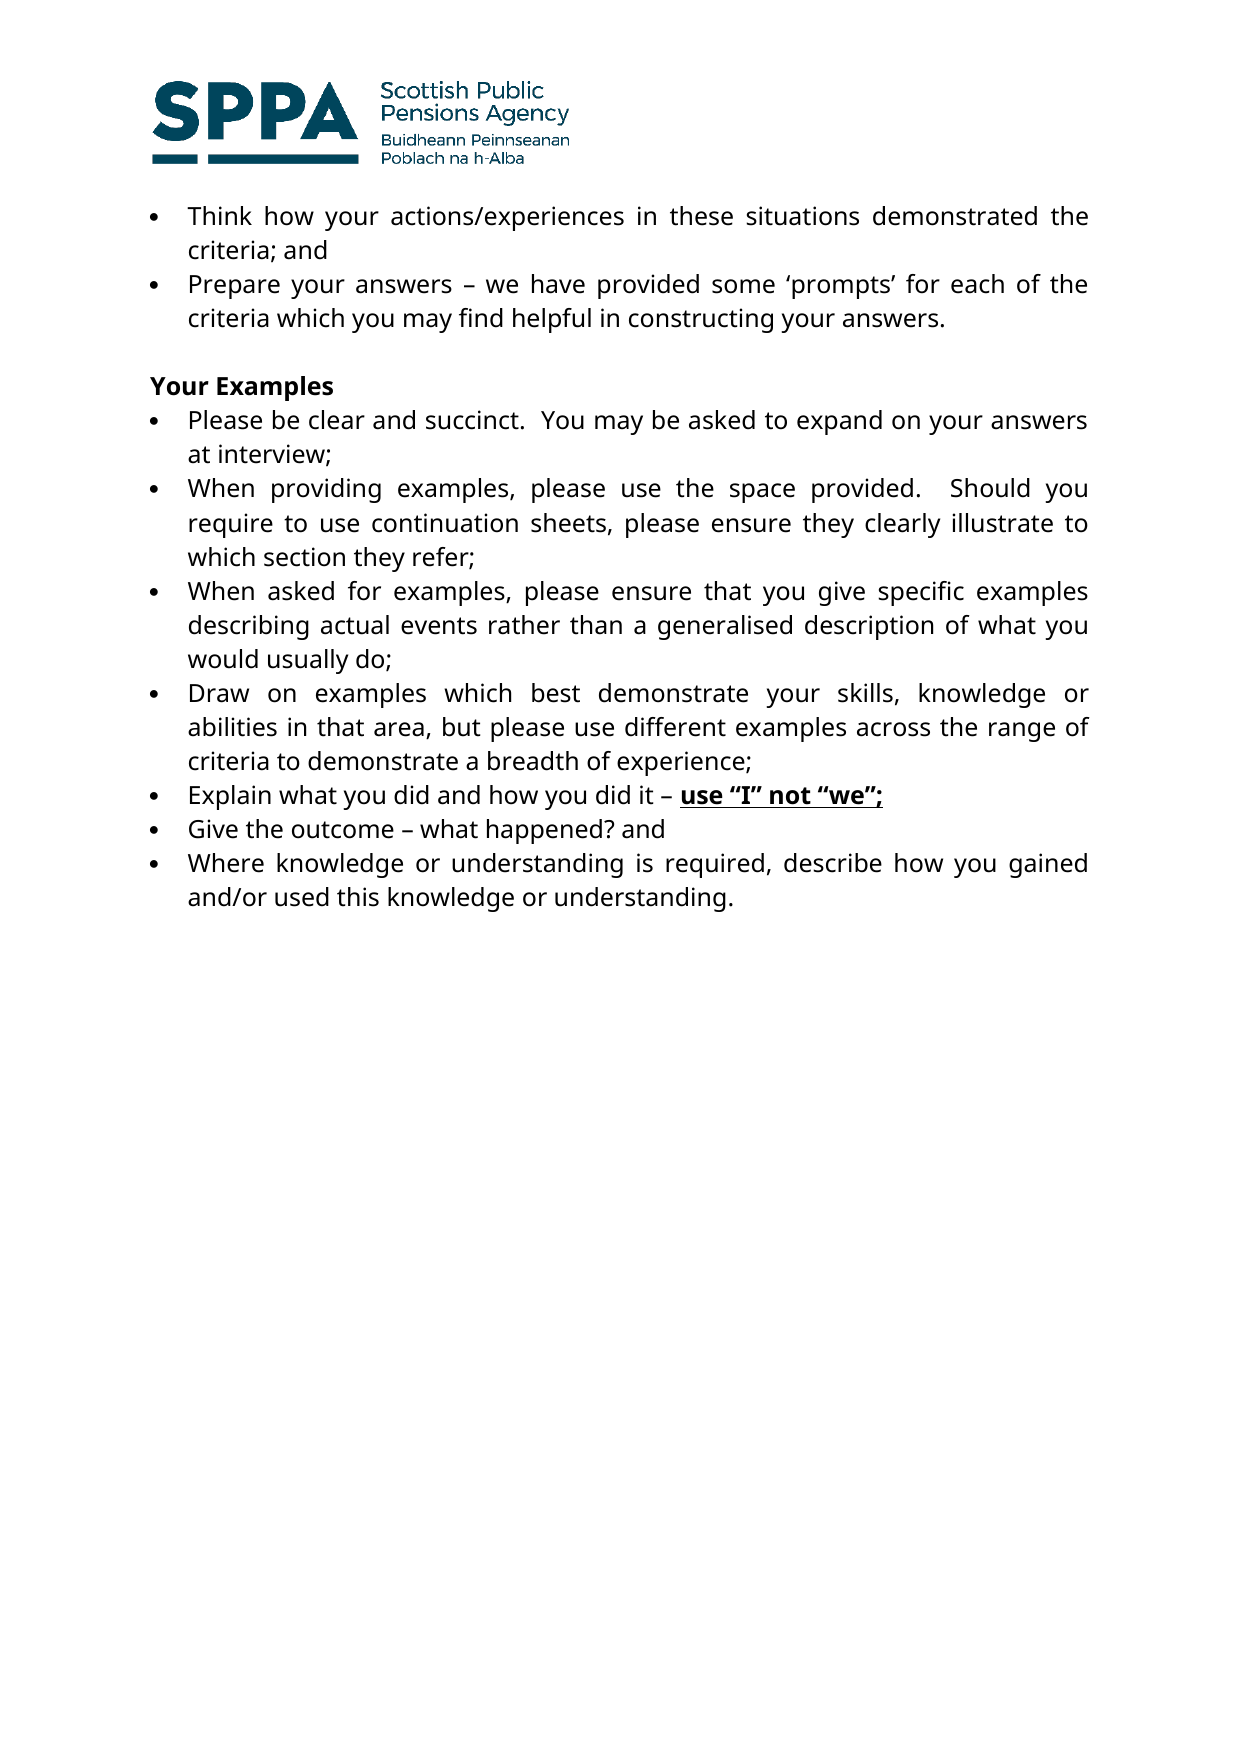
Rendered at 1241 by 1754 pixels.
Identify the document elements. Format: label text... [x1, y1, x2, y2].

list Explain what you did and how you did it – use “I” not “we”; [150, 778, 1090, 812]
picture [150, 75, 571, 170]
list When providing examples, please use the space provided. Should you require to use continuation sheets, please ensure they clearly illustrate to which section they refer; [150, 471, 1090, 573]
list Please be clear and succinct. You may be asked to expand on your answers at interview; [150, 403, 1090, 471]
list Think how your actions/experiences in these situations demonstrated the criteria; and [150, 199, 1090, 267]
text Your Examples [150, 369, 1090, 403]
list Draw on examples which best demonstrate your skills, knowledge or abilities in that area, but please use different examples across the range of criteria to demonstrate a breadth of experience; [150, 676, 1090, 778]
list Where knowledge or understanding is required, describe how you gained and/or used this knowledge or understanding. [150, 846, 1090, 914]
list When asked for examples, please ensure that you give specific examples describing actual events rather than a generalised description of what you would usually do; [150, 573, 1090, 676]
list Prepare your answers – we have provided some ‘prompts’ for each of the criteria which you may find helpful in constructing your answers. [150, 267, 1090, 335]
list Give the outcome – what happened? and [150, 812, 1090, 846]
